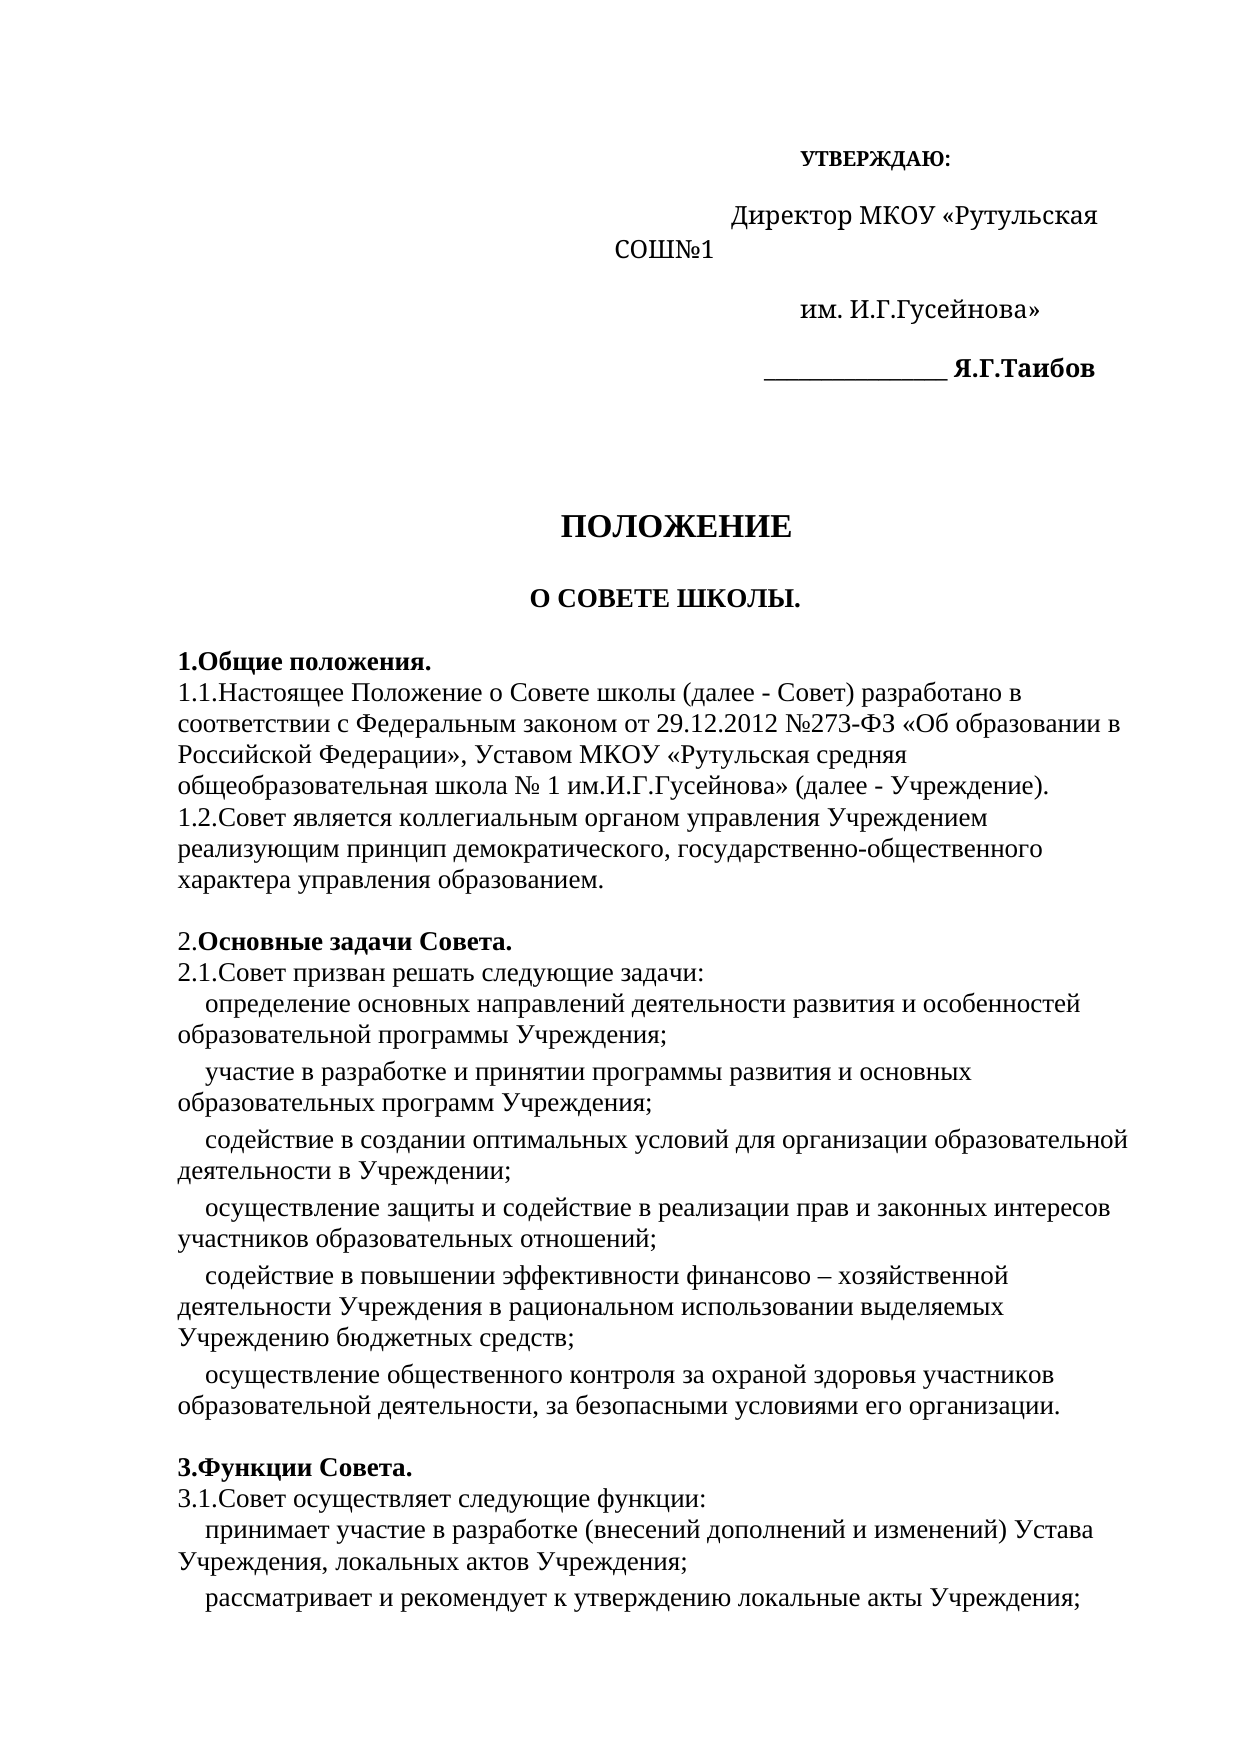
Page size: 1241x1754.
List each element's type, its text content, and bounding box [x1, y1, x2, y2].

text  осуществление защиты и содействие в реализации прав и законных интересов участников образовательных отношений; [177, 1191, 1152, 1253]
text ________________ Я.Г.Таибов [177, 351, 1152, 385]
text  рассматривает и рекомендует к утверждению локальные акты Учреждения; [177, 1581, 1152, 1612]
text  осуществление общественного контроля за охраной здоровья участников образовательной деятельности, за безопасными условиями его организации. [177, 1358, 1152, 1420]
text 1.2.Совет является коллегиальным органом управления Учреждением реализующим принцип демократического, государственно-общественного характера управления образованием. [177, 801, 1152, 894]
text  определение основных направлений деятельности развития и особенностей образовательной программы Учреждения; [177, 987, 1152, 1050]
text  содействие в повышении эффективности финансово – хозяйственной деятельности Учреждения в рациональном использовании выделяемых Учреждению бюджетных средств; [177, 1259, 1152, 1352]
text 3.Функции Совета. [177, 1451, 1152, 1482]
text О СОВЕТЕ ШКОЛЫ. [177, 583, 1152, 614]
text 2.Основные задачи Совета. [177, 925, 1152, 956]
text 1.1.Настоящее Положение о Совете школы (далее - Совет) разработано в соответствии с Федеральным законом от 29.12.2012 №273-ФЗ «Об образовании в Российской Федерации», Уставом МКОУ «Рутульская средняя общеобразовательная школа № 1 им.И.Г.Гусейнова» (далее - Учреждение). [177, 676, 1152, 801]
text Директор МКОУ «Рутульская СОШ№1 [177, 198, 1152, 266]
text УТВЕРЖДАЮ: [177, 144, 1152, 172]
text  содействие в создании оптимальных условий для организации образовательной деятельности в Учреждении; [177, 1123, 1152, 1185]
text 1.Общие положения. [177, 645, 1152, 676]
text 2.1.Совет призван решать следующие задачи: [177, 956, 1152, 987]
text ПОЛОЖЕНИЕ [177, 506, 1152, 544]
text  участие в разработке и принятии программы развития и основных образовательных программ Учреждения; [177, 1055, 1152, 1118]
text им. И.Г.Гусейнова» [177, 291, 1152, 325]
text 3.1.Совет осуществляет следующие функции: [177, 1482, 1152, 1513]
text  принимает участие в разработке (внесений дополнений и изменений) Устава Учреждения, локальных актов Учреждения; [177, 1513, 1152, 1576]
